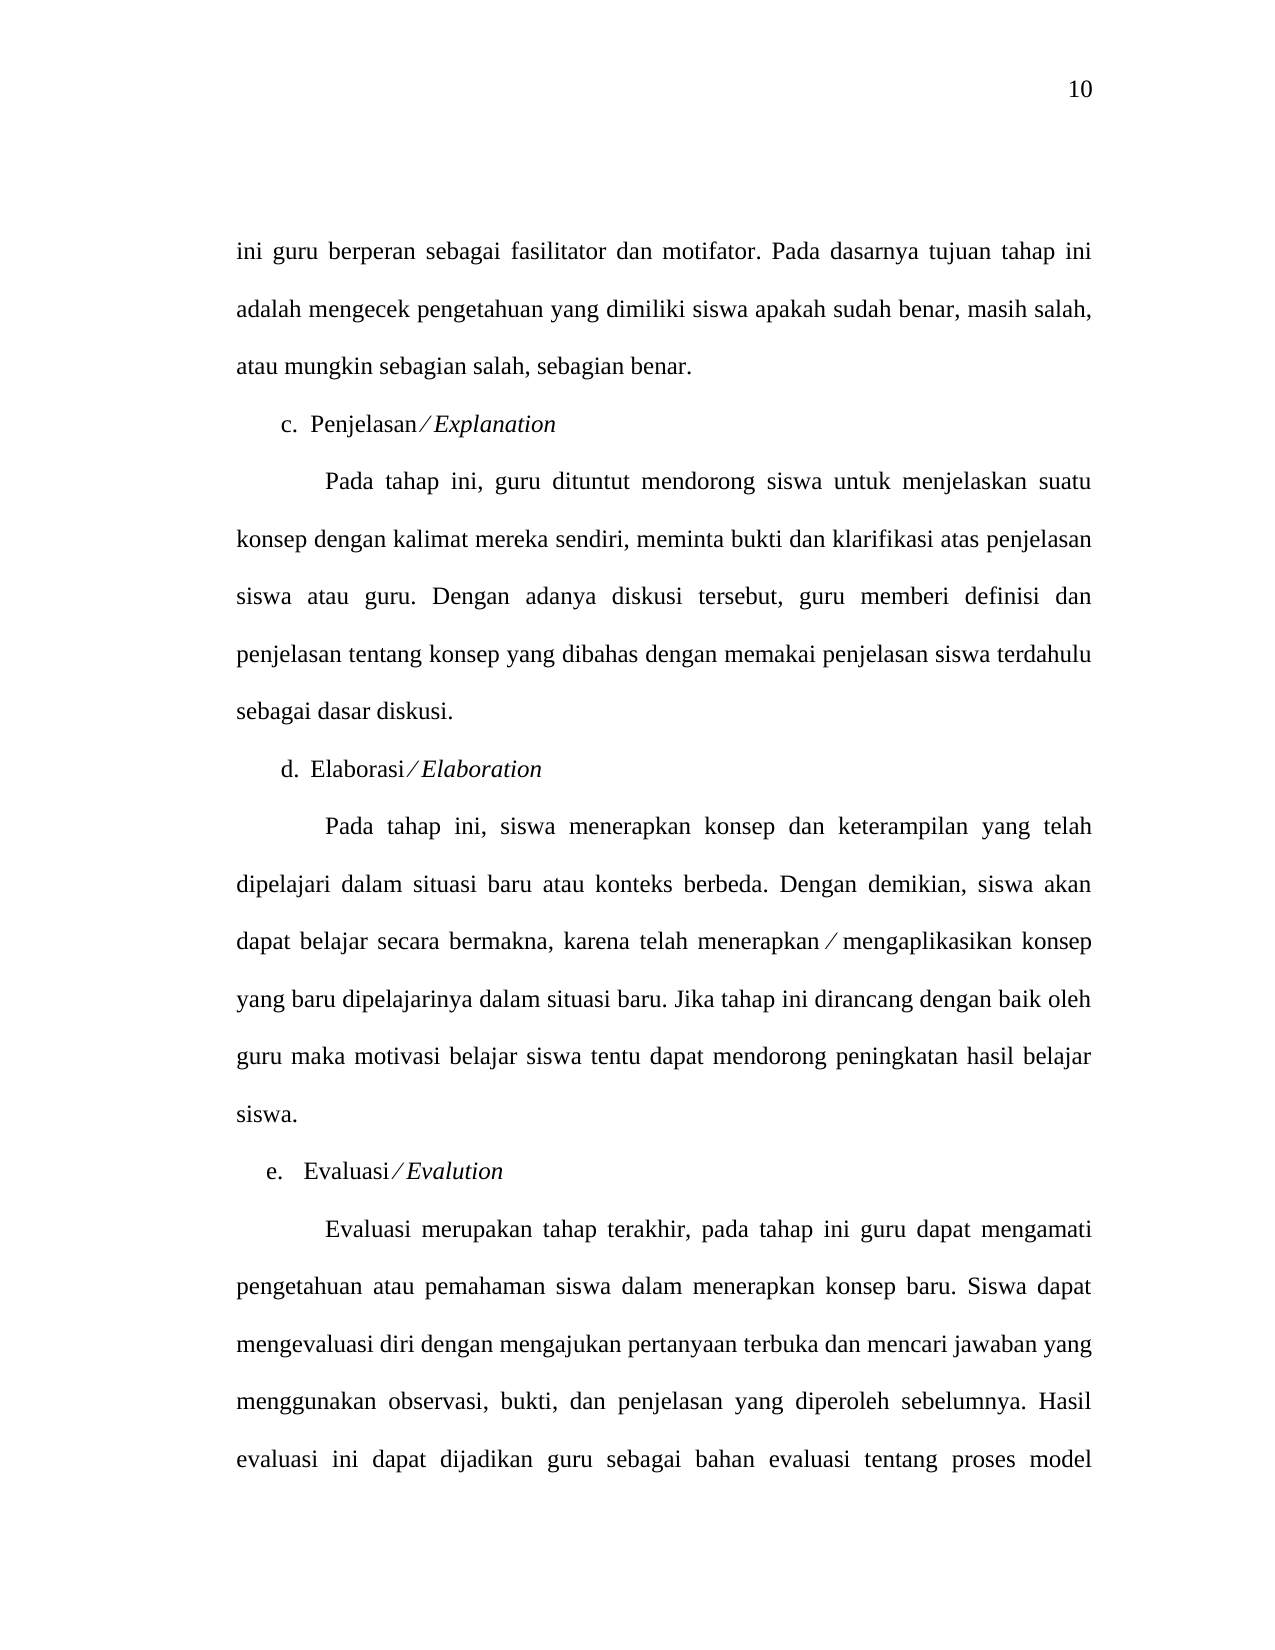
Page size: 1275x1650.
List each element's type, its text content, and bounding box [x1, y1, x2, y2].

text Pada tahap ini, siswa menerapkan konsep dan keterampilan yang telah dipelajari dalam situasi baru atau konteks berbeda. Dengan demikian, siswa akan dapat belajar secara bermakna, karena telah menerapkan ⁄ mengaplikasikan konsep yang baru dipelajarinya dalam situasi baru. Jika tahap ini dirancang dengan baik oleh guru maka motivasi belajar siswa tentu dapat mendorong peningkatan hasil belajar siswa. [236, 811, 1092, 1127]
list Elaborasi ⁄ Elaboration [281, 754, 1092, 782]
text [236, 236, 1092, 380]
list Evaluasi ⁄ Evalution [266, 1156, 1092, 1185]
list Penjelasan ⁄ Explanation [281, 409, 1092, 437]
text Pada tahap ini, guru dituntut mendorong siswa untuk menjelaskan suatu konsep dengan kalimat mereka sendiri, meminta bukti dan klarifikasi atas penjelasan siswa atau guru. Dengan adanya diskusi tersebut, guru memberi definisi dan penjelasan tentang konsep yang dibahas dengan memakai penjelasan siswa terdahulu sebagai dasar diskusi. [236, 466, 1092, 725]
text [236, 1214, 1092, 1472]
